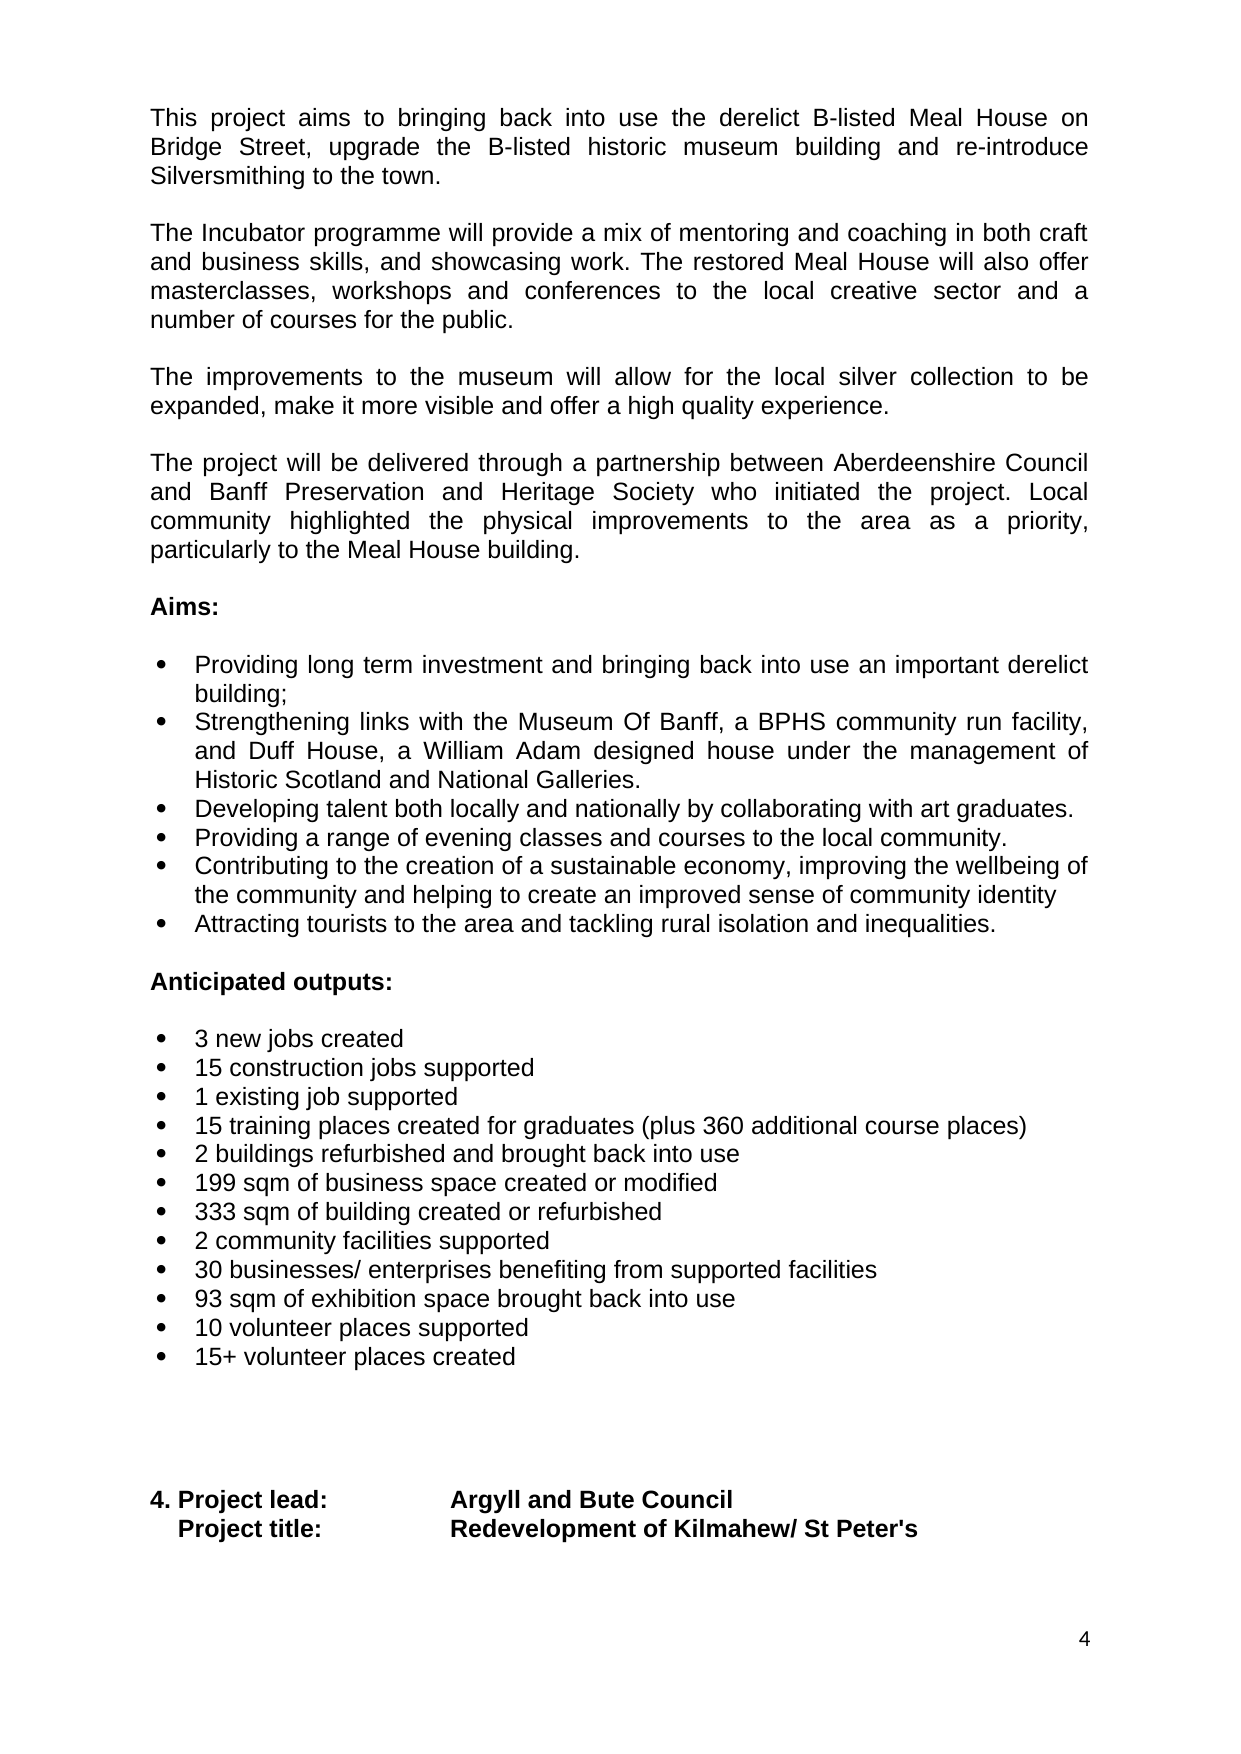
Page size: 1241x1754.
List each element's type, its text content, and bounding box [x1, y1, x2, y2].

list 2 community facilities supported [157, 1226, 1090, 1255]
list Developing talent both locally and nationally by collaborating with art graduates. [157, 794, 1090, 822]
text Aims: [150, 592, 1090, 621]
list 333 sqm of building created or refurbished [157, 1197, 1090, 1226]
text This project aims to bringing back into use the derelict B-listed Meal House on Bridge Street, upgrade the B-listed historic museum building and re-introduce Silversmithing to the town. [150, 103, 1090, 190]
list Providing a range of evening classes and courses to the local community. [157, 822, 1090, 851]
list 2 buildings refurbished and brought back into use [157, 1139, 1090, 1168]
list 15+ volunteer places created [157, 1341, 1090, 1370]
list 15 training places created for graduates (plus 360 additional course places) [157, 1111, 1090, 1139]
text The project will be delivered through a partnership between Aberdeenshire Council and Banff Preservation and Heritage Society who initiated the project. Local community highlighted the physical improvements to the area as a priority, particularly to the Meal House building. [150, 448, 1090, 563]
list Attracting tourists to the area and tackling rural isolation and inequalities. [157, 909, 1090, 938]
list 3 new jobs created [157, 1024, 1090, 1053]
list 93 sqm of exhibition space brought back into use [157, 1284, 1090, 1313]
list Contributing to the creation of a sustainable economy, improving the wellbeing of the community and helping to create an improved sense of community identity [157, 851, 1090, 909]
text The improvements to the museum will allow for the local silver collection to be expanded, make it more visible and offer a high quality experience. [150, 362, 1090, 420]
list 15 construction jobs supported [157, 1053, 1090, 1082]
list Providing long term investment and bringing back into use an important derelict building; [157, 650, 1090, 707]
text 4. Project lead: Argyll and Bute Council [150, 1485, 1090, 1514]
list 199 sqm of business space created or modified [157, 1168, 1090, 1197]
list Strengthening links with the Museum Of Banff, a BPHS community run facility, and Duff House, a William Adam designed house under the management of Historic Scotland and National Galleries. [157, 707, 1090, 794]
text Anticipated outputs: [150, 967, 1090, 995]
list 10 volunteer places supported [157, 1313, 1090, 1341]
list 30 businesses/ enterprises benefiting from supported facilities [157, 1255, 1090, 1284]
text The Incubator programme will provide a mix of mentoring and coaching in both craft and business skills, and showcasing work. The restored Meal House will also offer masterclasses, workshops and conferences to the local creative sector and a number of courses for the public. [150, 218, 1090, 333]
text Project title: Redevelopment of Kilmahew/ St Peter's [150, 1514, 1090, 1543]
list 1 existing job supported [157, 1082, 1090, 1111]
